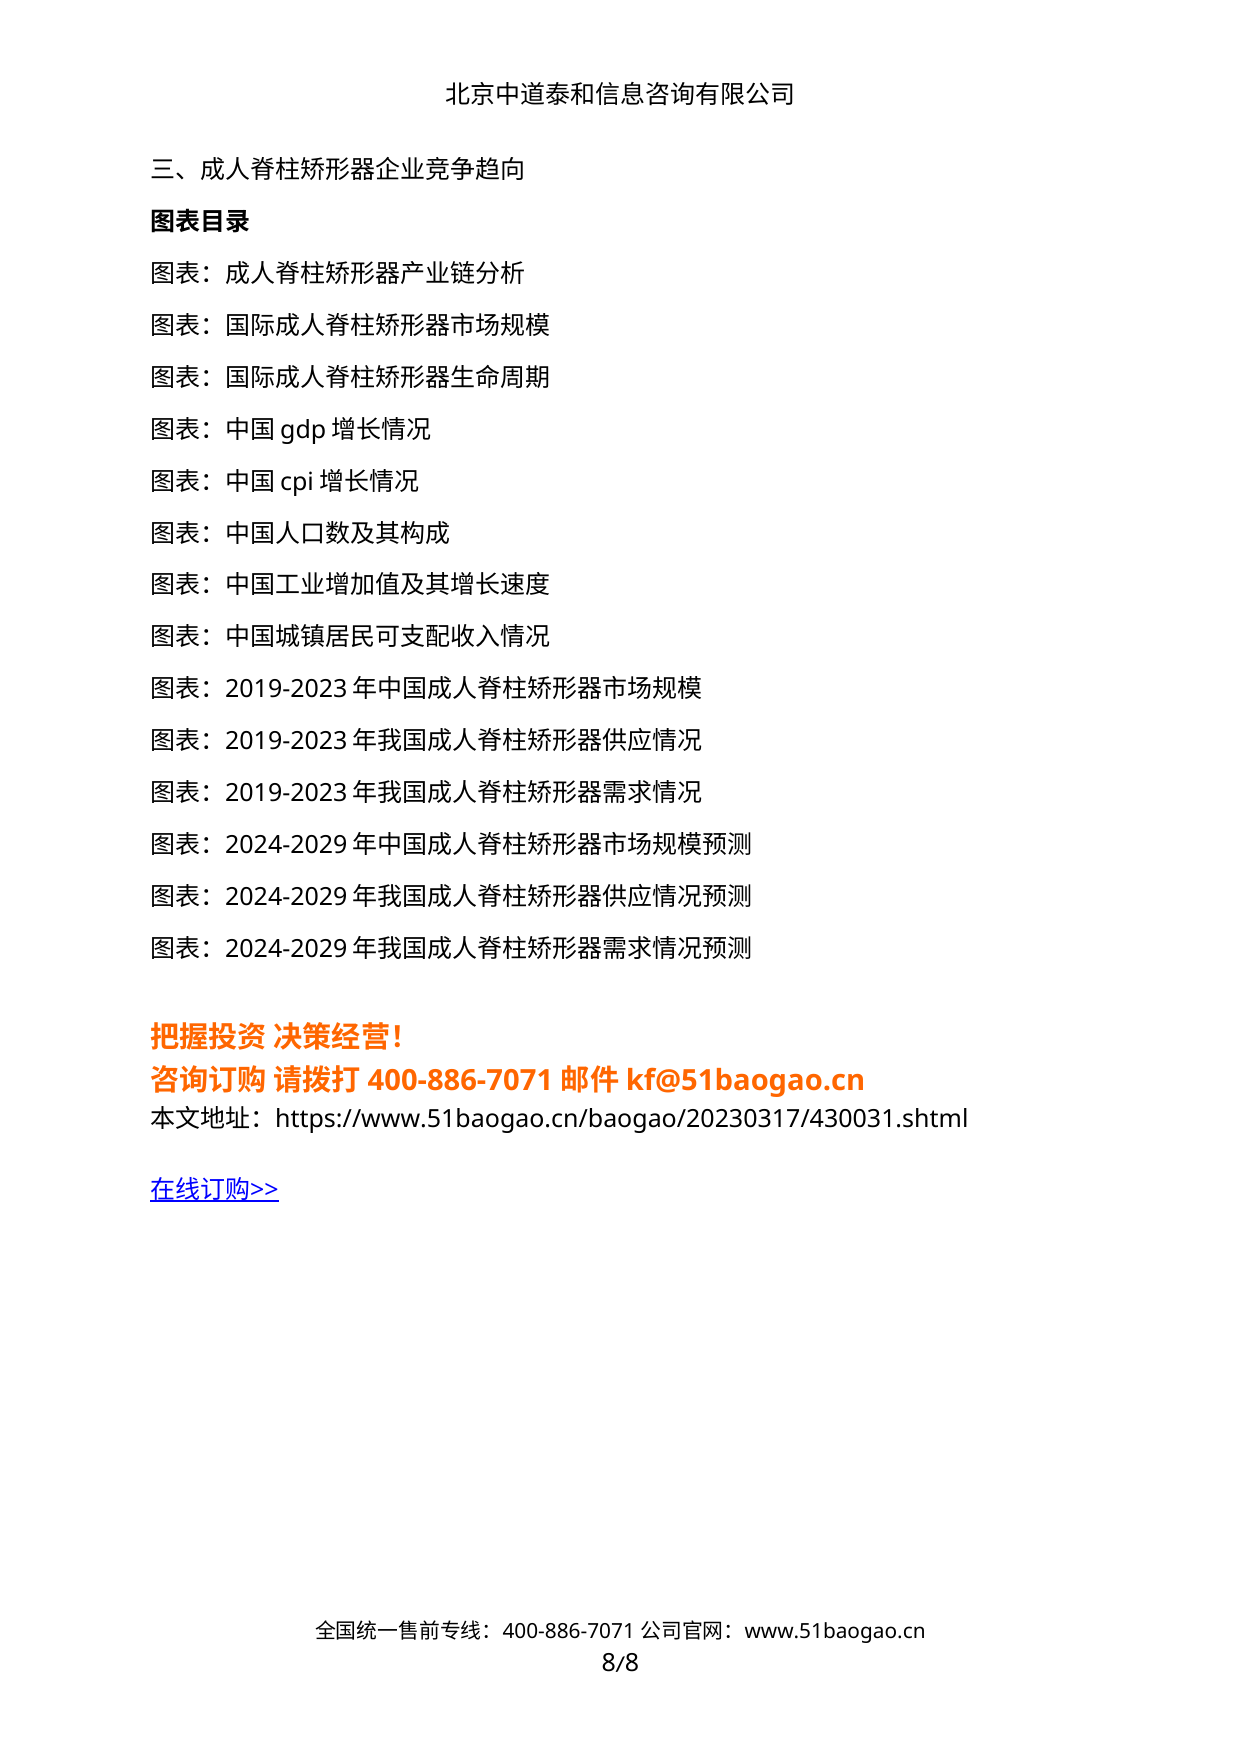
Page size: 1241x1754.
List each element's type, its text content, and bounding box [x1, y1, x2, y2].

text 图表：2019-2023年我国成人脊柱矫形器供应情况 [150, 721, 1090, 757]
text 图表：中国城镇居民可支配收入情况 [150, 617, 1090, 653]
text 图表：中国gdp增长情况 [150, 409, 1090, 446]
text 图表：2019-2023年我国成人脊柱矫形器需求情况 [150, 772, 1090, 809]
text 图表：2019-2023年中国成人脊柱矫形器市场规模 [150, 669, 1090, 705]
text 图表：国际成人脊柱矫形器生命周期 [150, 357, 1090, 394]
text 图表：中国工业增加值及其增长速度 [150, 565, 1090, 601]
text 图表：中国cpi增长情况 [150, 461, 1090, 497]
text 图表：成人脊柱矫形器产业链分析 [150, 254, 1090, 290]
text 图表：国际成人脊柱矫形器市场规模 [150, 306, 1090, 342]
text 三、成人脊柱矫形器企业竞争趋向 [150, 150, 1090, 186]
text 图表：2024-2029年我国成人脊柱矫形器供应情况预测 [150, 876, 1090, 912]
text 在线订购>> [150, 1135, 1090, 1205]
text 图表：中国人口数及其构成 [150, 513, 1090, 549]
text 图表目录 [150, 202, 1090, 238]
text 图表：2024-2029年中国成人脊柱矫形器市场规模预测 [150, 824, 1090, 861]
text 把握投资 决策经营！咨询订购 请拨打 400-886-7071 邮件 kf@51baogao.cn本文地址：https://www.51baogao.cn/baogao/20230317/430031.shtml [150, 980, 1090, 1135]
text 图表：2024-2029年我国成人脊柱矫形器需求情况预测 [150, 928, 1090, 964]
